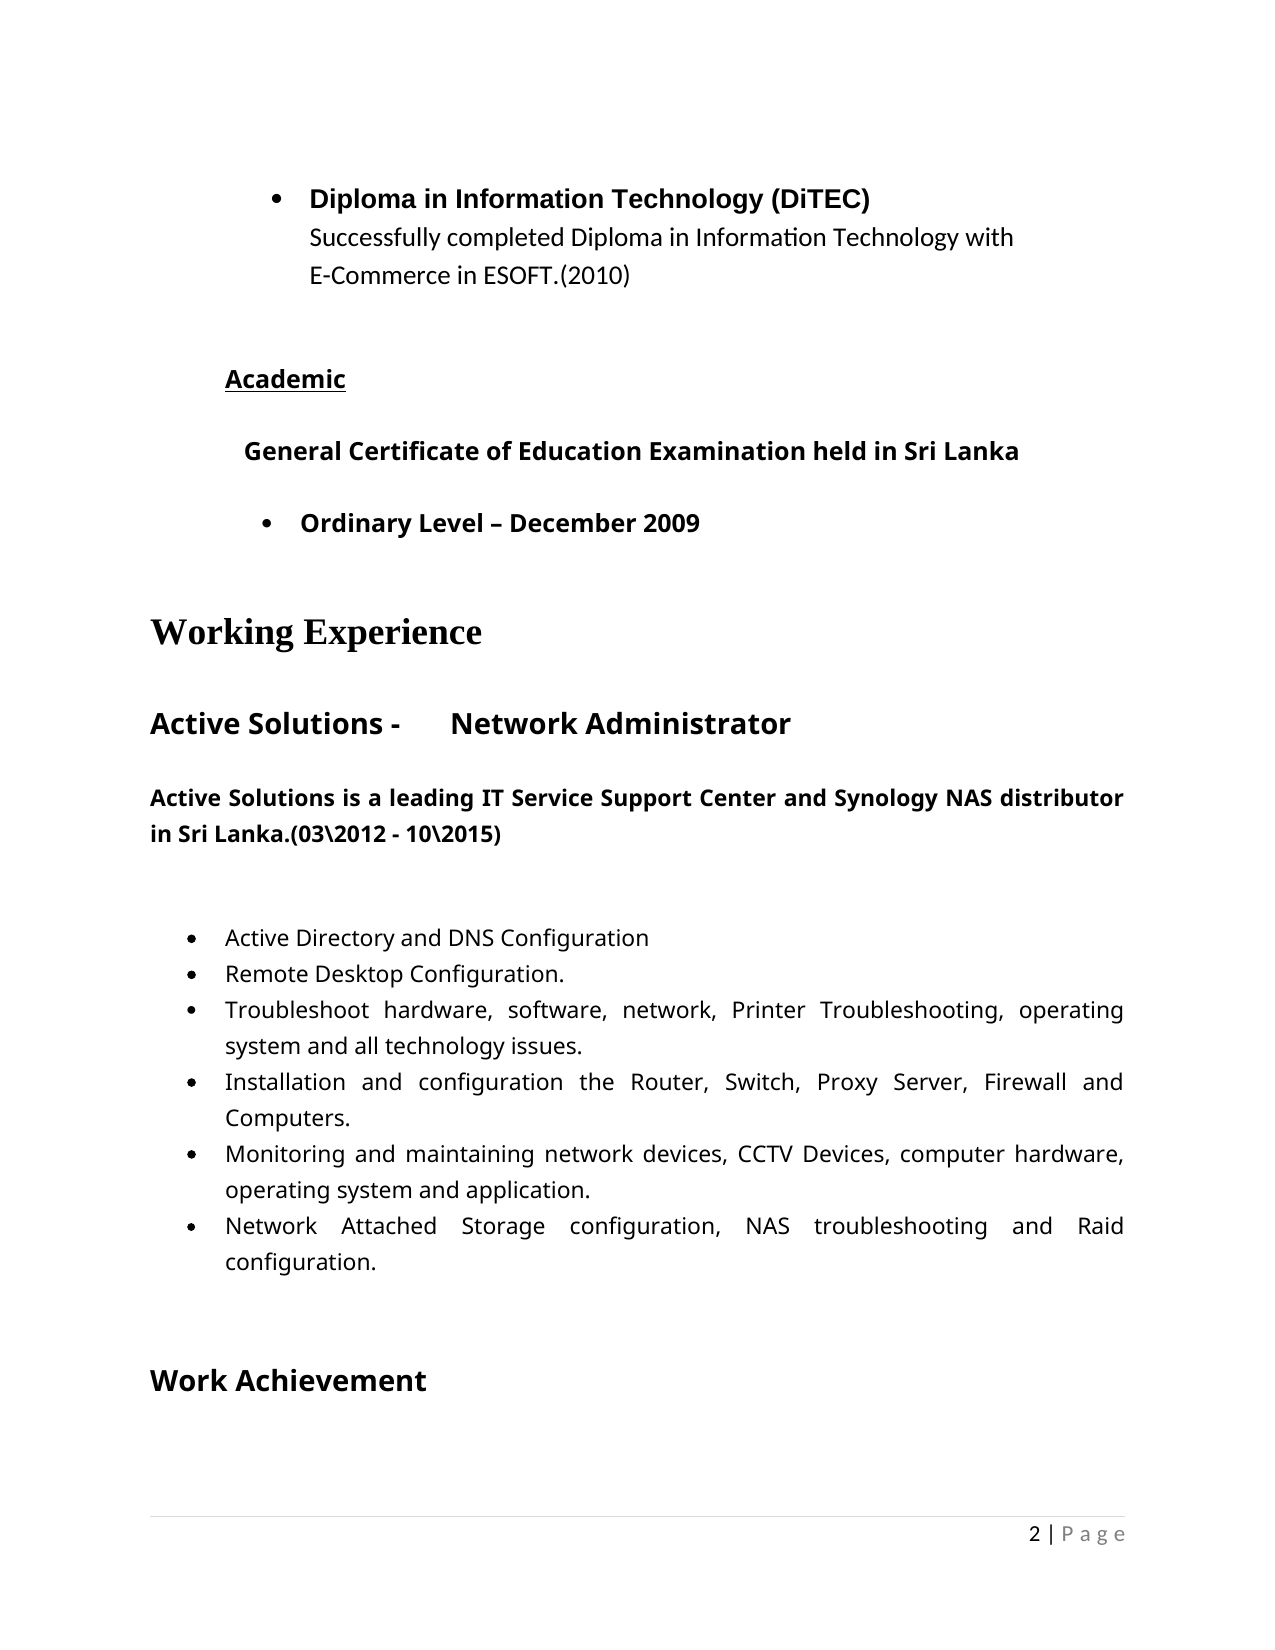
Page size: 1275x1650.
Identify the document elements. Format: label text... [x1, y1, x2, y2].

text Successfully completed Diploma in Information Technology with [309, 221, 1125, 253]
text Active Solutions - Network Administrator [150, 703, 1125, 743]
list General Certificate of Education Examination held in Sri Lanka [150, 433, 1125, 467]
list Academic [225, 362, 1125, 396]
list Network Attached Storage configuration, NAS troubleshooting and Raid configuration. [187, 1210, 1125, 1277]
text Active Solutions is a leading IT Service Support Center and Synology NAS distributor in Sri Lanka.(03\2012 - 10\2015) [150, 782, 1125, 849]
list Monitoring and maintaining network devices, CCTV Devices, computer hardware, operating system and application. [187, 1138, 1125, 1205]
list Active Directory and DNS Configuration [187, 922, 1125, 954]
list Remote Desktop Configuration. [187, 958, 1125, 989]
text E-Commerce in ESOFT.(2010) [309, 258, 1125, 291]
list Troubleshoot hardware, software, network, Printer Troubleshooting, operating system and all technology issues. [187, 994, 1125, 1061]
list Installation and configuration the Router, Switch, Proxy Server, Firewall and Computers. [187, 1066, 1125, 1133]
list Diploma in Information Technology (DiTEC) [272, 183, 1125, 216]
list Ordinary Level – December 2009 [262, 505, 1125, 539]
text Work Achievement [150, 1360, 1125, 1400]
text Working Experience [150, 609, 1125, 653]
